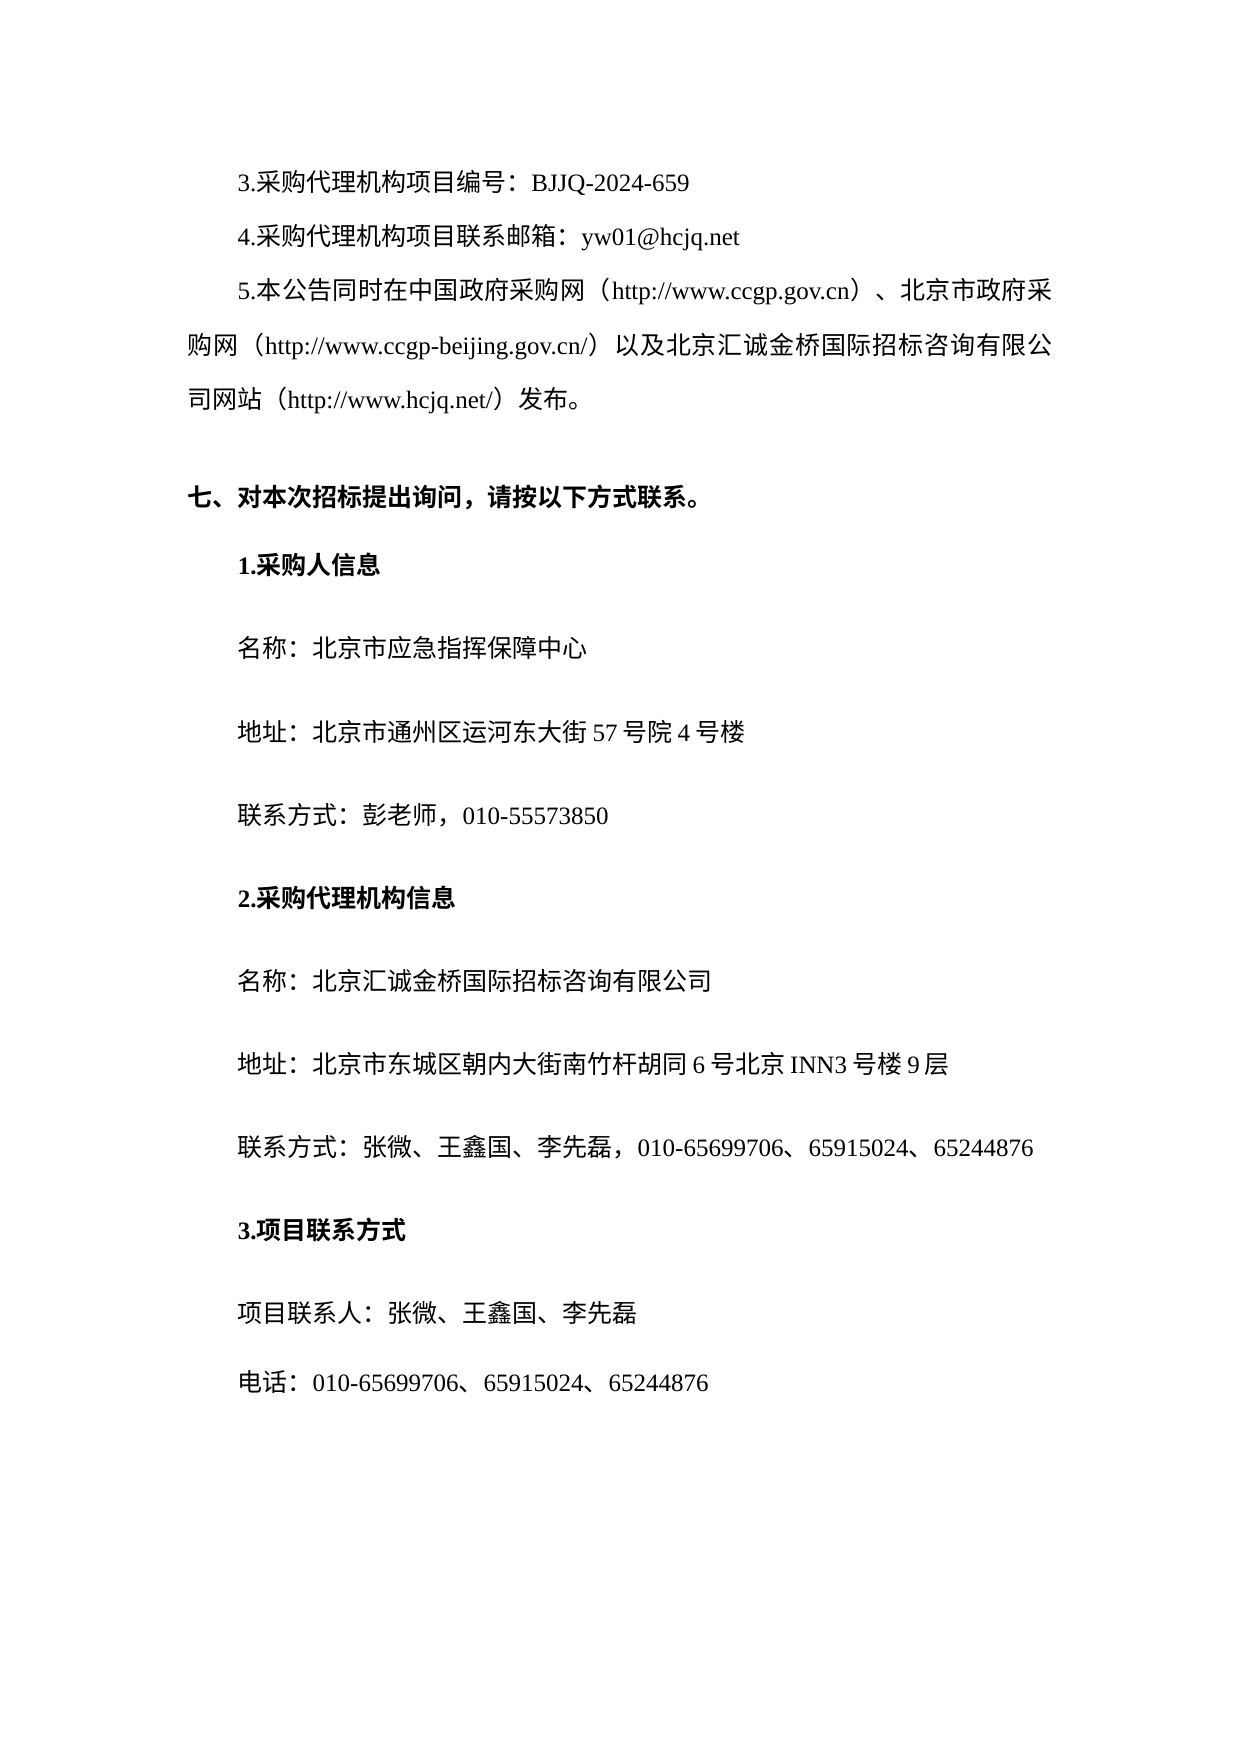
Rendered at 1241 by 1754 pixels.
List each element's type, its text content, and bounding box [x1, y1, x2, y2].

text 3.项目联系方式 [187, 1196, 1053, 1261]
text 名称：北京市应急指挥保障中心 [187, 614, 1053, 679]
text 地址：北京市通州区运河东大街57号院4号楼 [187, 698, 1053, 763]
text 3.采购代理机构项目编号：BJJQ-2024-659 [187, 162, 1053, 198]
text 电话：010-65699706、65915024、65244876 [187, 1363, 1053, 1399]
text 1.采购人信息 [187, 531, 1053, 596]
text 联系方式：彭老师，010-55573850 [187, 781, 1053, 846]
text 七、对本次招标提出询问，请按以下方式联系。 [187, 477, 1053, 513]
text 4.采购代理机构项目联系邮箱：yw01@hcjq.net [187, 216, 1053, 253]
text 项目联系人：张微、王鑫国、李先磊 [187, 1279, 1053, 1344]
text 2.采购代理机构信息 [187, 864, 1053, 929]
text 联系方式：张微、王鑫国、李先磊，010-65699706、65915024、65244876 [187, 1113, 1053, 1178]
text 地址：北京市东城区朝内大街南竹杆胡同6号北京INN3号楼9层 [187, 1030, 1053, 1095]
text 名称：北京汇诚金桥国际招标咨询有限公司 [187, 947, 1053, 1012]
text 5.本公告同时在中国政府采购网（http://www.ccgp.gov.cn）、北京市政府采购网（http://www.ccgp-beijing.gov.cn/）以及北京汇诚金桥国际招标咨询有限公司网站（http://www.hcjq.net/）发布。 [187, 271, 1053, 416]
